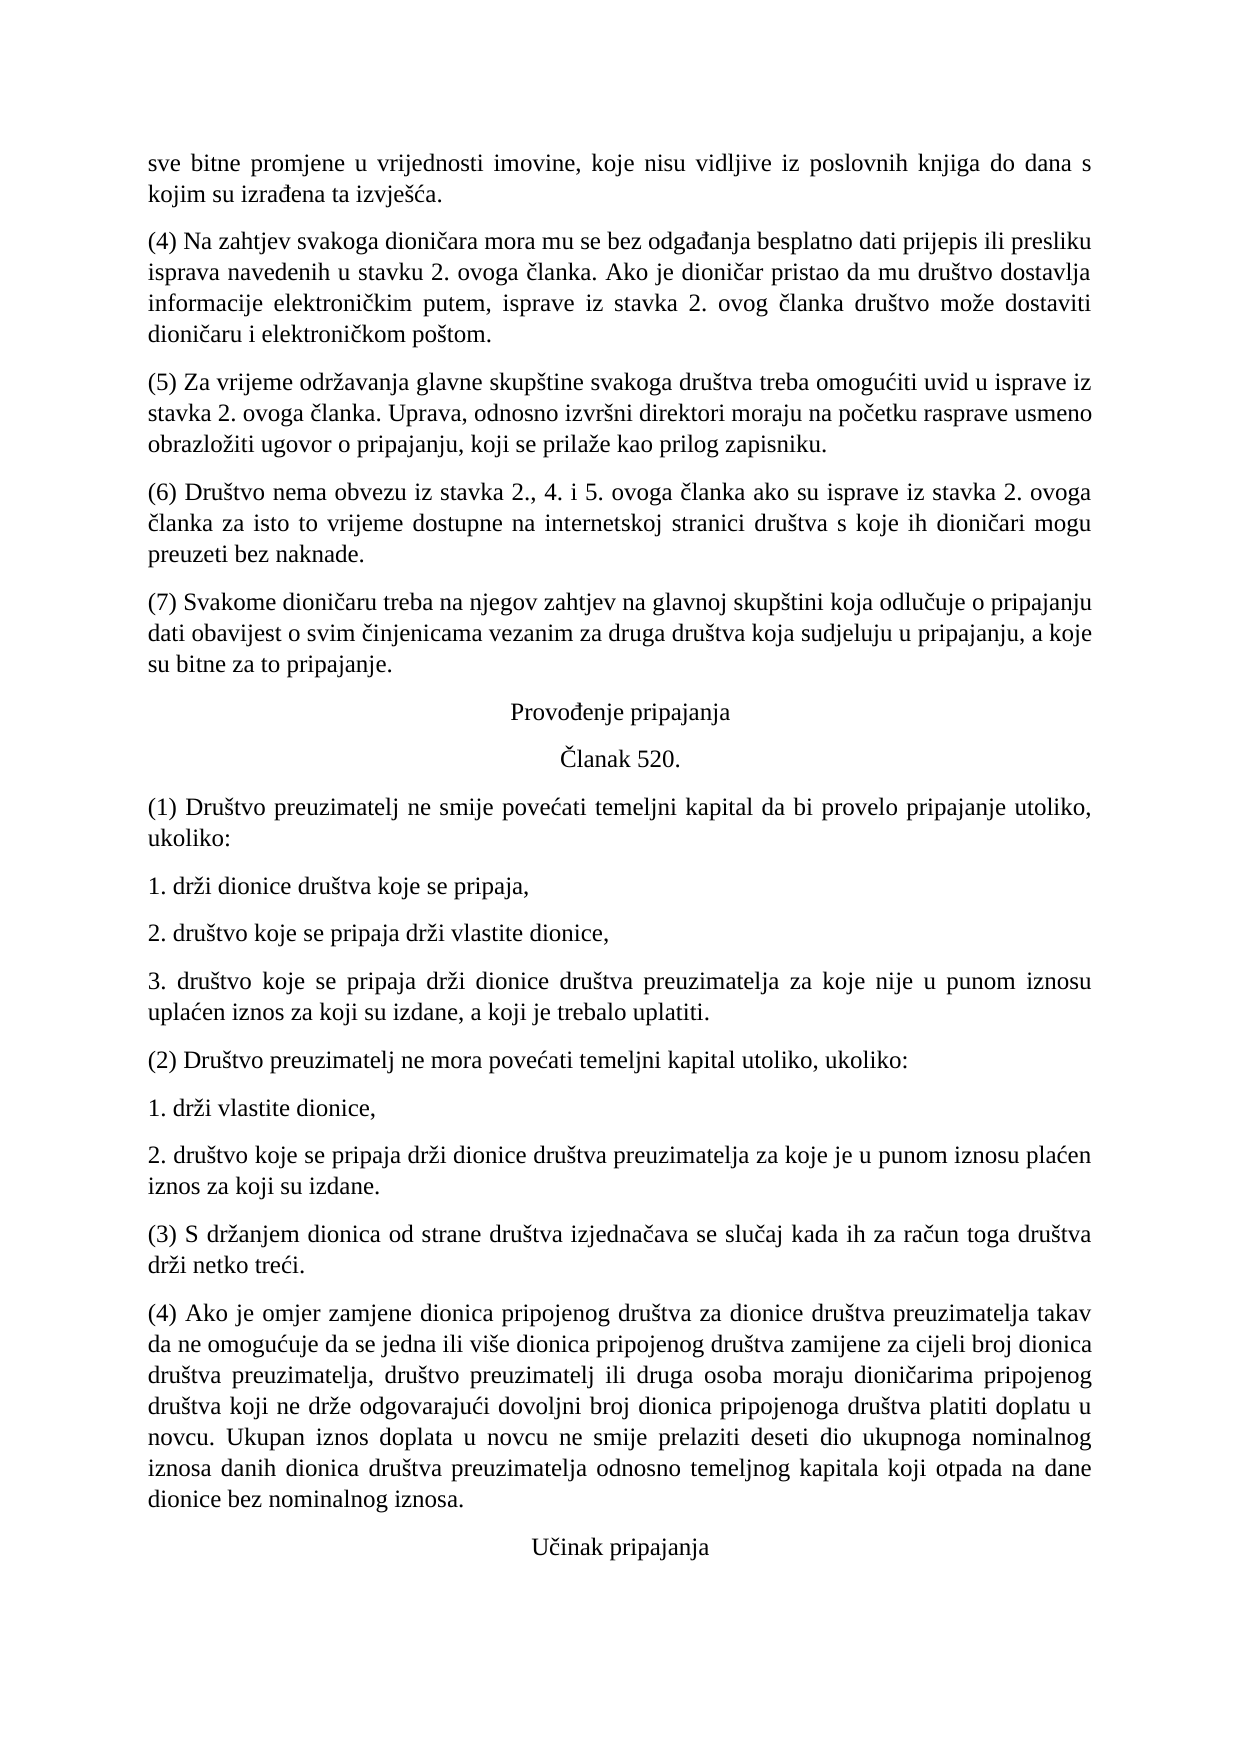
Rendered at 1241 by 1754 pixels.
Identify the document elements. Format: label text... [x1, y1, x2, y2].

text (5) Za vrijeme održavanja glavne skupštine svakoga društva treba omogućiti uvid u isprave iz stavka 2. ovoga članka. Uprava, odnosno izvršni direktori moraju na početku rasprave usmeno obrazložiti ugovor o pripajanju, koji se prilaže kao prilog zapisniku. [148, 367, 1093, 458]
text (4) Ako je omjer zamjene dionica pripojenog društva za dionice društva preuzimatelja takav da ne omogućuje da se jedna ili više dionica pripojenog društva zamijene za cijeli broj dionica društva preuzimatelja, društvo preuzimatelj ili druga osoba moraju dioničarima pripojenog društva koji ne drže odgovarajući dovoljni broj dionica pripojenoga društva platiti doplatu u novcu. Ukupan iznos doplata u novcu ne smije prelaziti deseti dio ukupnoga nominalnog iznosa danih dionica društva preuzimatelja odnosno temeljnog kapitala koji otpada na dane dionice bez nominalnog iznosa. [148, 1298, 1093, 1513]
text (4) Na zahtjev svakoga dioničara mora mu se bez odgađanja besplatno dati prijepis ili presliku isprava navedenih u stavku 2. ovoga članka. Ako je dioničar pristao da mu društvo dostavlja informacije elektroničkim putem, isprave iz stavka 2. ovog članka društvo može dostaviti dioničaru i elektroničkom poštom. [148, 226, 1093, 348]
text (6) Društvo nema obvezu iz stavka 2., 4. i 5. ovoga članka ako su isprave iz stavka 2. ovoga članka za isto to vrijeme dostupne na internetskoj stranici društva s koje ih dioničari mogu preuzeti bez naknade. [148, 477, 1093, 568]
text 2. društvo koje se pripaja drži vlastite dionice, [148, 918, 1093, 947]
text Provođenje pripajanja [148, 697, 1093, 725]
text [148, 148, 1093, 207]
text Učinak pripajanja [148, 1532, 1093, 1561]
text 3. društvo koje se pripaja drži dionice društva preuzimatelja za koje nije u punom iznosu uplaćen iznos za koji su izdane, a koji je trebalo uplatiti. [148, 966, 1093, 1026]
text (2) Društvo preuzimatelj ne mora povećati temeljni kapital utoliko, ukoliko: [148, 1045, 1093, 1074]
text 1. drži dionice društva koje se pripaja, [148, 871, 1093, 899]
text (7) Svakome dioničaru treba na njegov zahtjev na glavnoj skupštini koja odlučuje o pripajanju dati obavijest o svim činjenicama vezanim za druga društva koja sudjeluju u pripajanju, a koje su bitne za to pripajanje. [148, 587, 1093, 678]
text (3) S držanjem dionica od strane društva izjednačava se slučaj kada ih za račun toga društva drži netko treći. [148, 1219, 1093, 1279]
text 2. društvo koje se pripaja drži dionice društva preuzimatelja za koje je u punom iznosu plaćen iznos za koji su izdane. [148, 1140, 1093, 1200]
text Članak 520. [148, 744, 1093, 773]
text (1) Društvo preuzimatelj ne smije povećati temeljni kapital da bi provelo pripajanje utoliko, ukoliko: [148, 792, 1093, 852]
text 1. drži vlastite dionice, [148, 1093, 1093, 1121]
